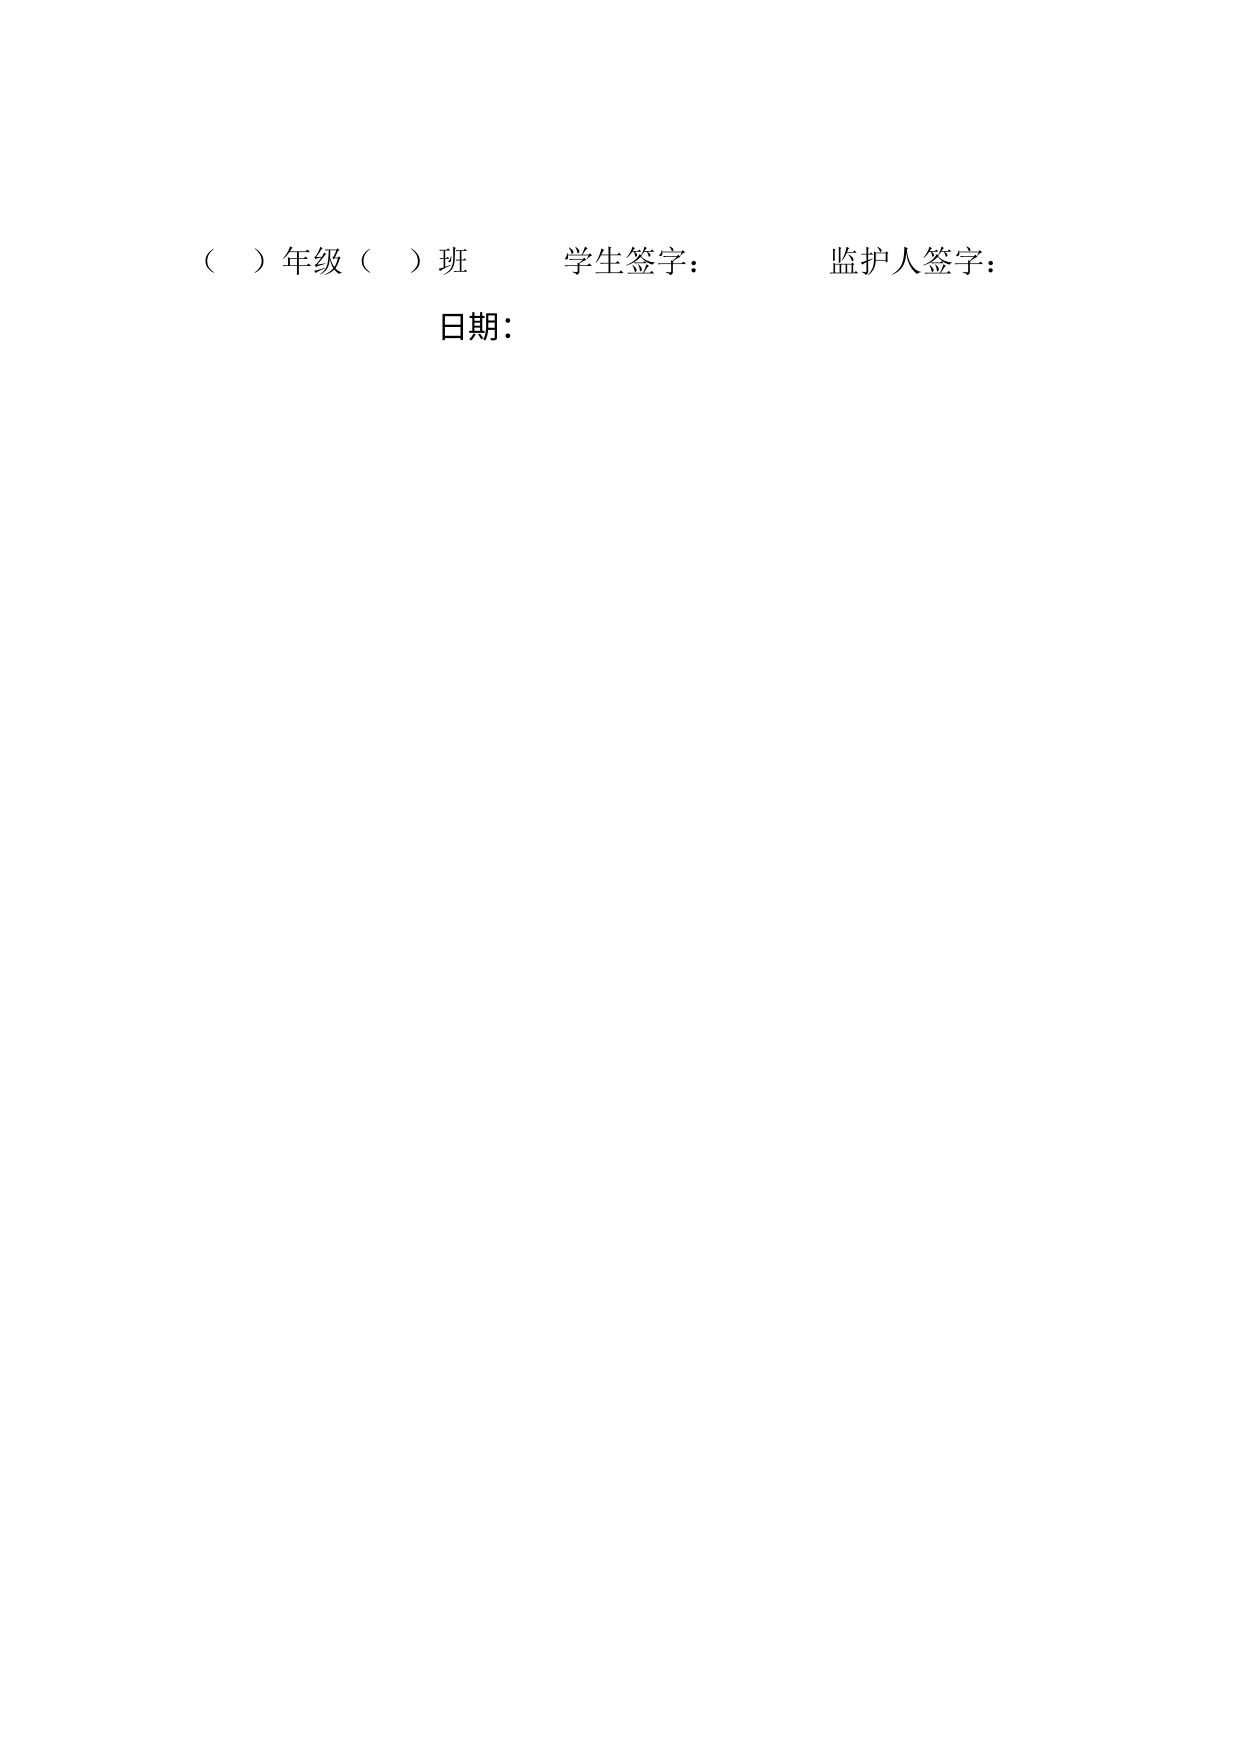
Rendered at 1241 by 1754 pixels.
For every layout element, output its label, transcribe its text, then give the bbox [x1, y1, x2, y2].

text （ ）年级（ ）班 学生签字： 监护人签字： [187, 227, 1053, 292]
text 日期： [187, 292, 1053, 357]
